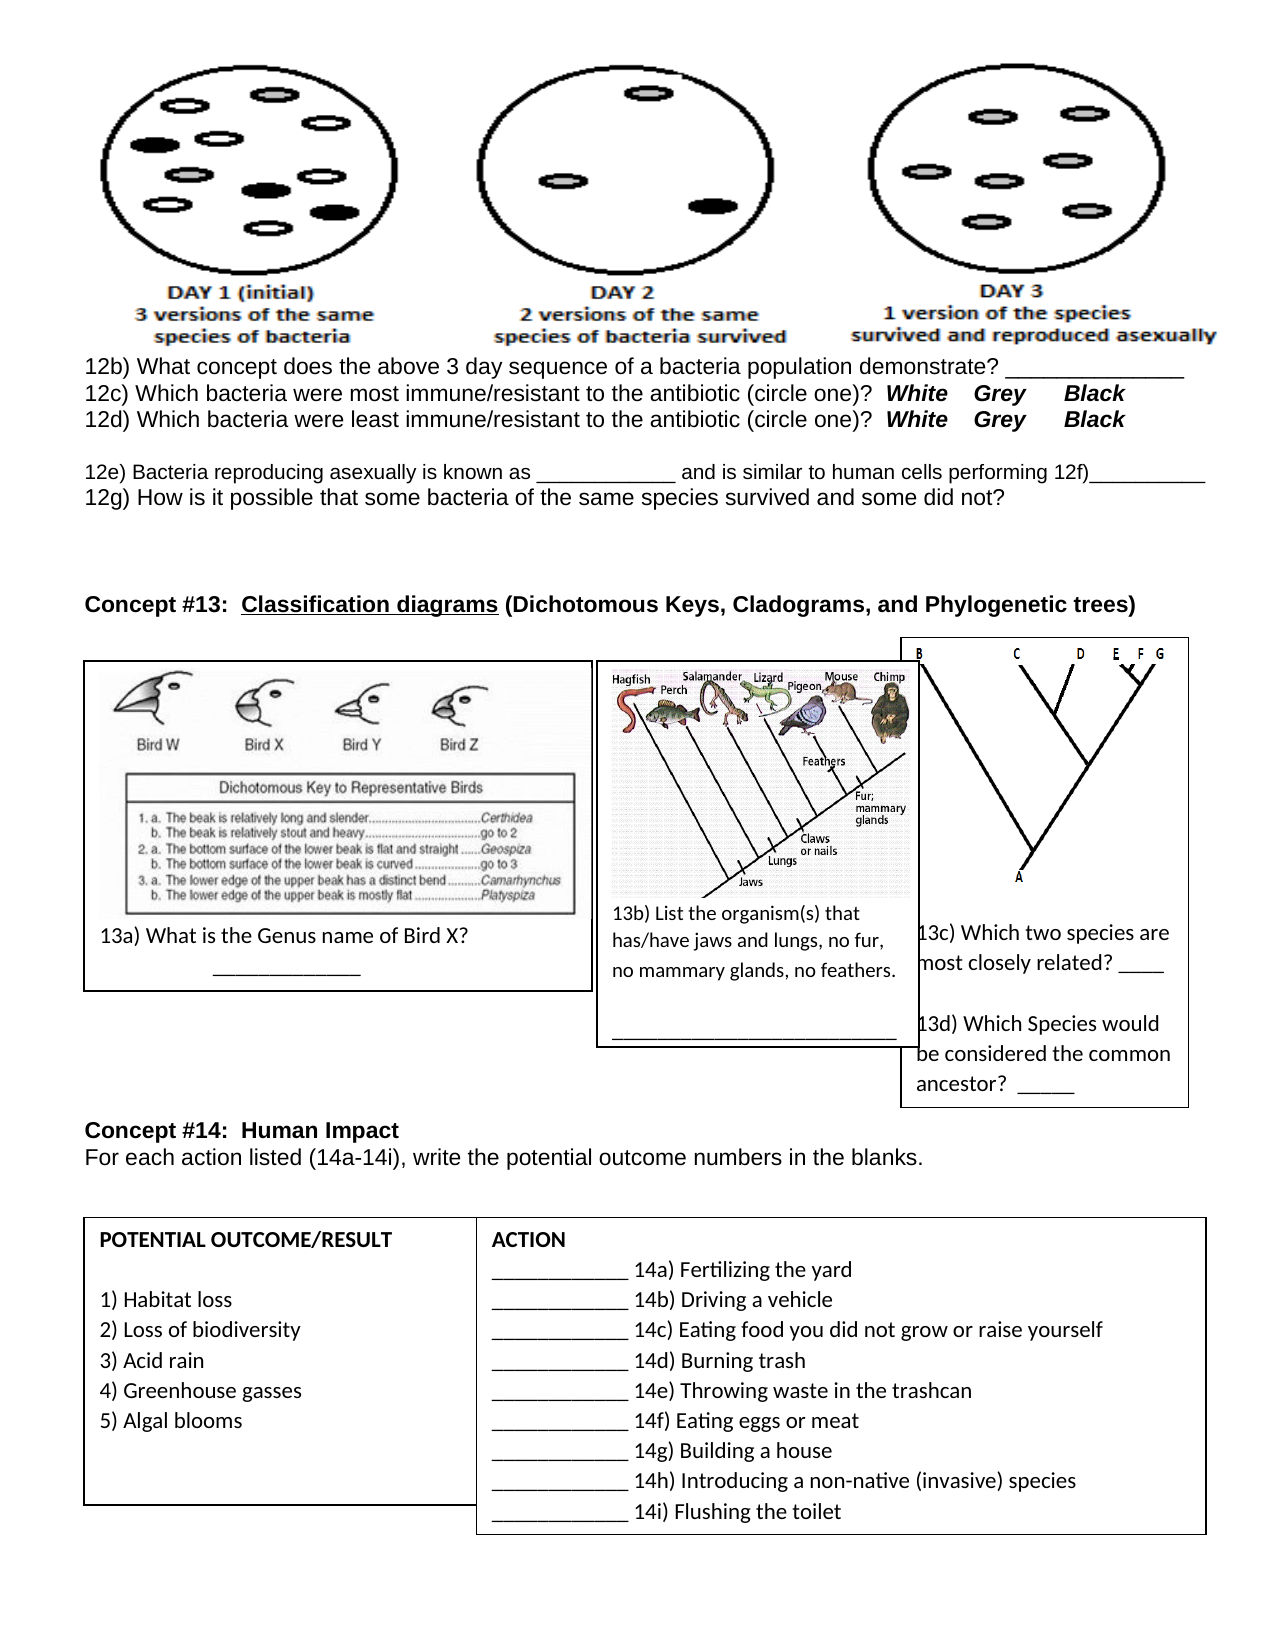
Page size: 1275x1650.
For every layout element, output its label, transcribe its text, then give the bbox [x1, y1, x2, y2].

picture [99, 668, 592, 919]
text 12b) What concept does the above 3 day sequence of a bacteria population demonstrate? ______________ 12c) Which bacteria were most immune/resistant to the antibiotic (circle one)? White Grey Black 12d) Which bacteria were least immune/resistant to the antibiotic (circle one)? White Grey Black [84, 354, 1209, 460]
picture [915, 645, 1165, 886]
text Concept #13: Classification diagrams (Dichotomous Keys, Cladograms, and Phylogenetic trees) [84, 591, 1209, 618]
text 12e) Bacteria reproducing asexually is known as ____________ and is similar to human cells performing 12f)__________ [84, 460, 1209, 484]
picture [84, 56, 1232, 354]
text For each action listed (14a-14i), write the potential outcome numbers in the blanks. [84, 1143, 1209, 1170]
picture [611, 668, 911, 898]
text 12g) How is it possible that some bacteria of the same species survived and some did not? [84, 484, 1209, 511]
